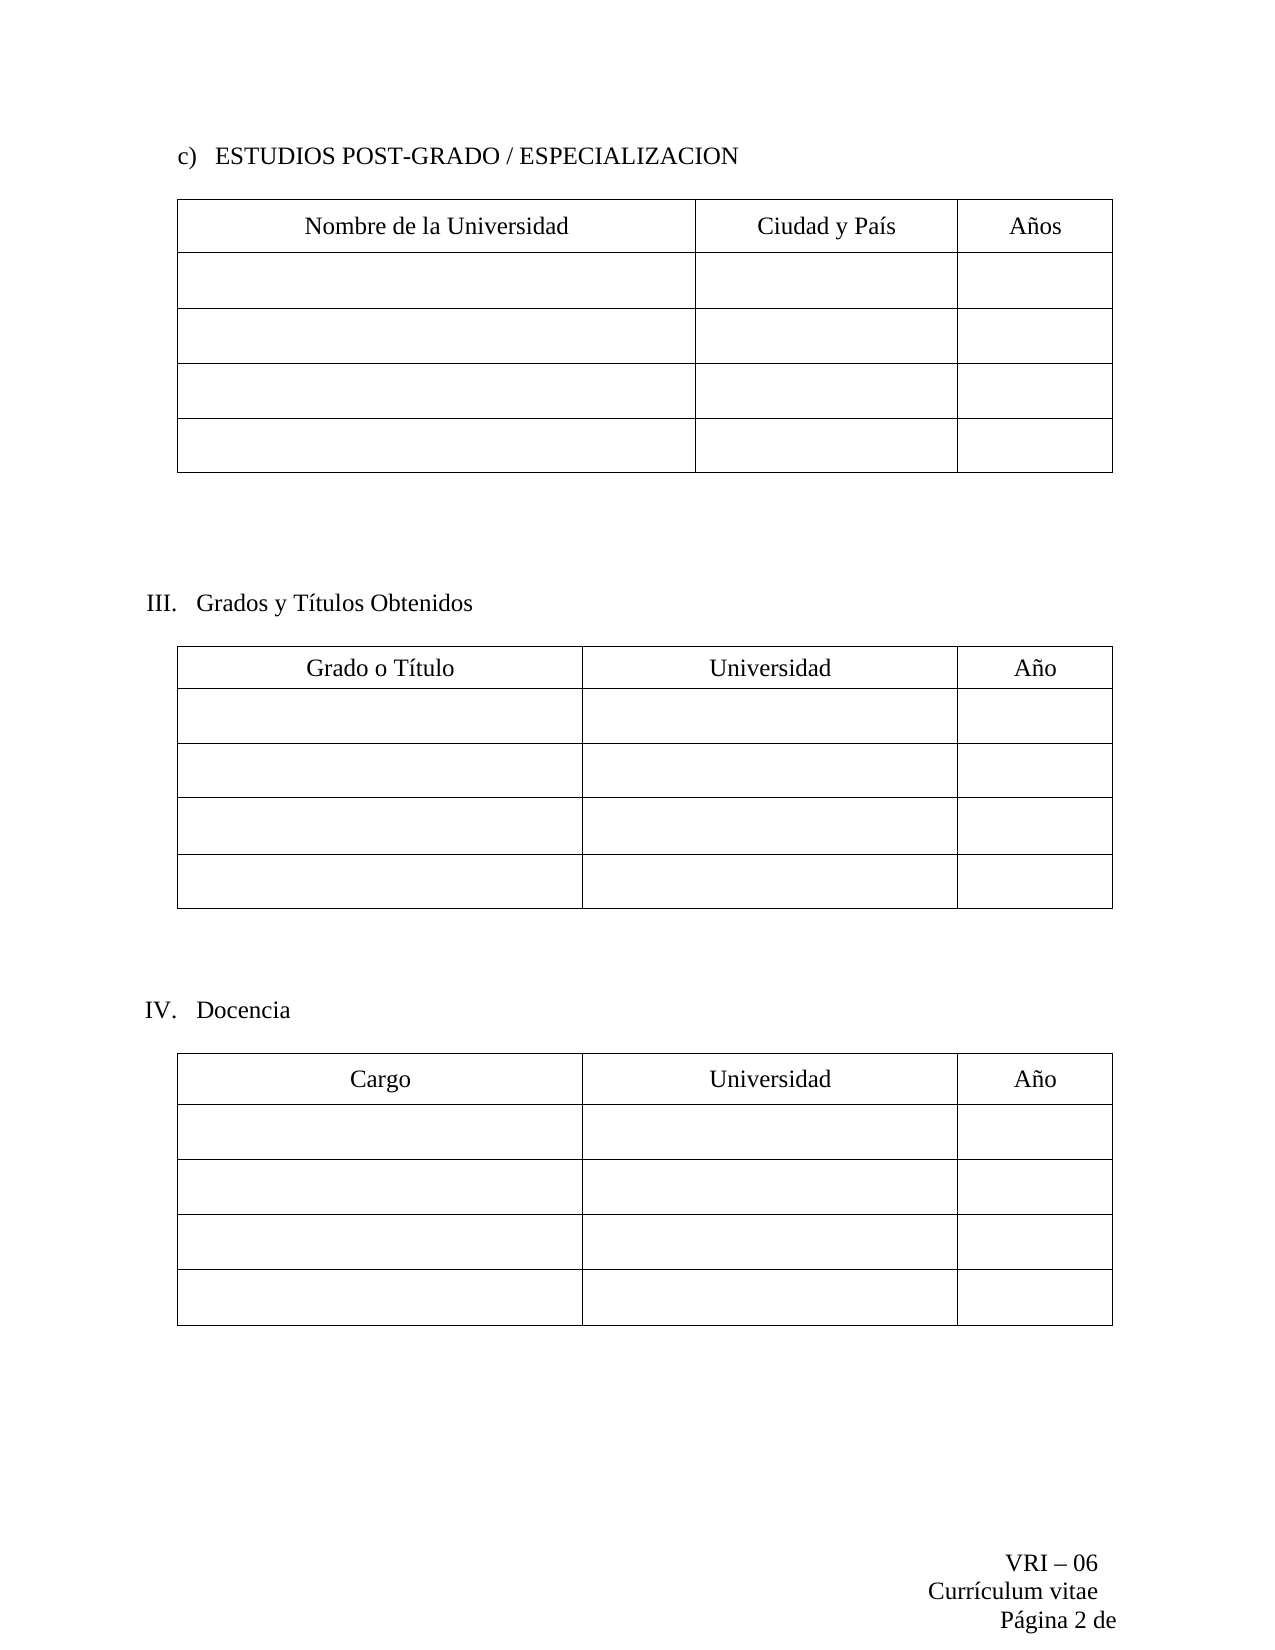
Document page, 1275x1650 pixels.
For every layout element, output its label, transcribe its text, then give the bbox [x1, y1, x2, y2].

list Grados y Títulos Obtenidos [177, 588, 1098, 617]
table_cell [958, 1215, 1112, 1269]
table_cell [958, 309, 1112, 362]
table_cell [958, 744, 1112, 797]
table_cell [178, 253, 695, 308]
table_cell [178, 855, 582, 908]
table_cell [178, 419, 695, 472]
table_header Universidad [583, 1054, 957, 1104]
table_cell [958, 253, 1112, 308]
table_cell [696, 309, 957, 362]
table_cell [583, 1105, 957, 1159]
table_cell [178, 1160, 582, 1214]
table_cell [583, 798, 957, 854]
table_header Grado o Título [178, 647, 582, 688]
list Docencia [177, 995, 1098, 1024]
table_cell [178, 744, 582, 797]
table_cell [958, 1105, 1112, 1159]
table_cell [583, 1160, 957, 1214]
table_cell [583, 855, 957, 908]
list ESTUDIOS POST-GRADO / ESPECIALIZACION [177, 141, 1098, 170]
table_cell [696, 419, 957, 472]
table_cell [958, 1270, 1112, 1325]
table_header Años [958, 200, 1112, 252]
table_cell [958, 419, 1112, 472]
table_header Año [958, 647, 1112, 688]
table_cell [958, 364, 1112, 418]
table_cell [178, 689, 582, 743]
table_cell [583, 1270, 957, 1325]
table_cell [178, 1270, 582, 1325]
table_cell [178, 798, 582, 854]
table_cell [583, 744, 957, 797]
table_cell [583, 1215, 957, 1269]
table_header Nombre de la Universidad [178, 200, 695, 252]
table_cell [958, 798, 1112, 854]
table_header Cargo [178, 1054, 582, 1104]
table_cell [696, 253, 957, 308]
table_header Ciudad y País [696, 200, 957, 252]
table_cell [696, 364, 957, 418]
table_cell [178, 364, 695, 418]
table_cell [178, 1105, 582, 1159]
table_header Universidad [583, 647, 957, 688]
table_header Año [958, 1054, 1112, 1104]
table_cell [958, 689, 1112, 743]
table_cell [583, 689, 957, 743]
table_cell [958, 1160, 1112, 1214]
table_cell [178, 309, 695, 362]
table_cell [178, 1215, 582, 1269]
table_cell [958, 855, 1112, 908]
